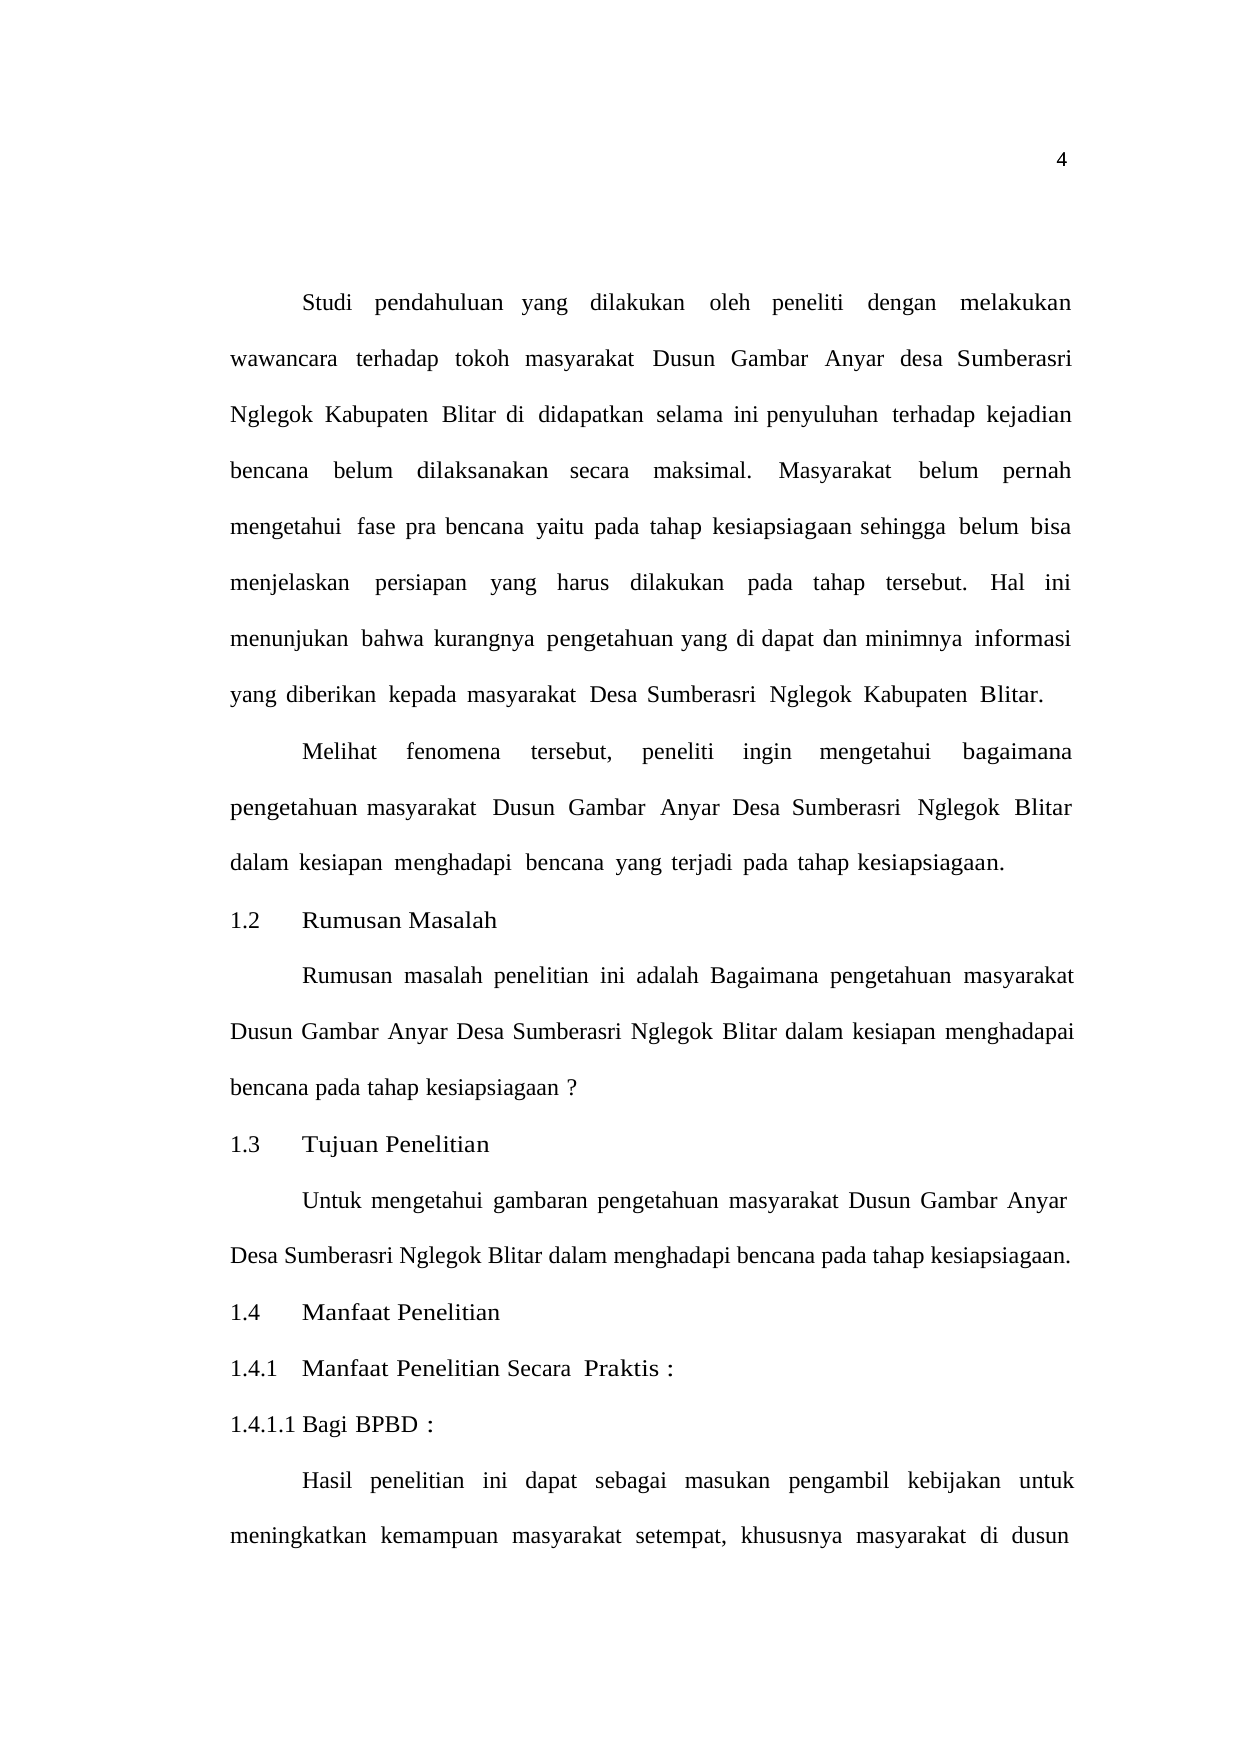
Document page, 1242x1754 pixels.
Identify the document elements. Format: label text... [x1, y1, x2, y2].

text 1.4.1 Manfaat Penelitian Secara Praktis : [230, 1354, 1081, 1382]
text Desa Sumberasri Nglegok Blitar dalam menghadapi bencana pada tahap kesiapsiagaan. [230, 1241, 1081, 1269]
text Melihat fenomena tersebut, peneliti ingin mengetahui bagaimana pengetahuan masyarakat Dusun Gambar Anyar Desa Sumberasri Nglegok Blitar dalam kesiapan menghadapi bencana yang terjadi pada tahap kesiapsiagaan. [230, 737, 1072, 876]
text Untuk mengetahui gambaran pengetahuan masyarakat Dusun Gambar Anyar [302, 1186, 1081, 1213]
text 1.4.1.1 Bagi BPBD : [230, 1410, 1081, 1438]
text Hasil penelitian ini dapat sebagai masukan pengambil kebijakan untuk meningkatkan kemampuan masyarakat setempat, khususnya masyarakat di dusun [230, 1466, 1075, 1549]
text 1.3 Tujuan Penelitian [230, 1130, 1081, 1158]
text 1.4 Manfaat Penelitian [230, 1298, 1081, 1326]
text 1.2 Rumusan Masalah [230, 906, 1081, 933]
text Rumusan masalah penelitian ini adalah Bagaimana pengetahuan masyarakat Dusun Gambar Anyar Desa Sumberasri Nglegok Blitar dalam kesiapan menghadapai bencana pada tahap kesiapsiagaan ? [230, 961, 1074, 1100]
text Studi pendahuluan yang dilakukan oleh peneliti dengan melakukan wawancara terhadap tokoh masyarakat Dusun Gambar Anyar desa Sumberasri Nglegok Kabupaten Blitar di didapatkan selama ini penyuluhan terhadap kejadian bencana belum dilaksanakan secara maksimal. Masyarakat belum pernah mengetahui fase pra bencana yaitu pada tahap kesiapsiagaan sehingga belum bisa menjelaskan persiapan yang harus dilakukan pada tahap tersebut. Hal ini menunjukan bahwa kurangnya pengetahuan yang di dapat dan minimnya informasi yang diberikan kepada masyarakat Desa Sumberasri Nglegok Kabupaten Blitar. [230, 288, 1072, 707]
